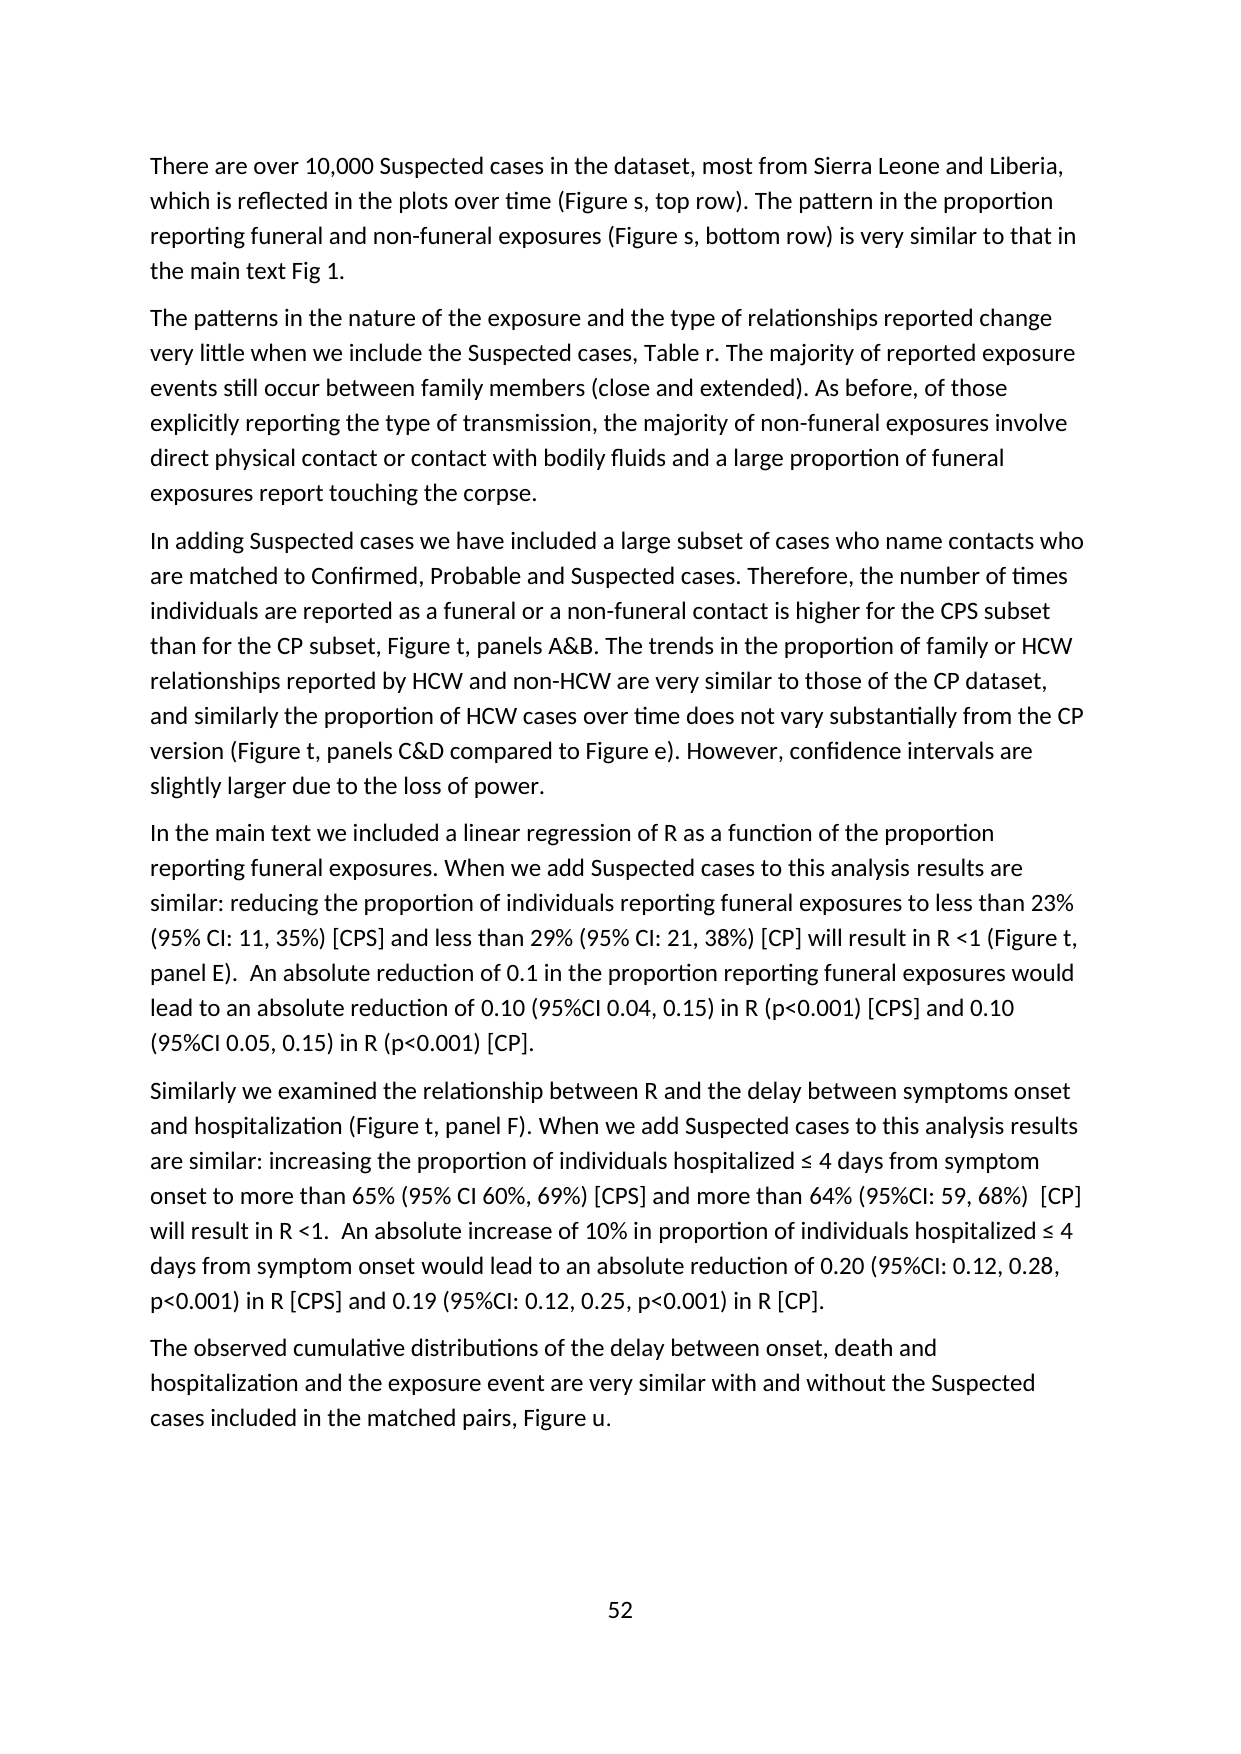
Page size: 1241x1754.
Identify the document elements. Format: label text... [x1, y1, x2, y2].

text The observed cumulative distributions of the delay between onset, death and hospitalization and the exposure event are very similar with and without the Suspected cases included in the matched pairs, Figure u. [150, 1332, 1090, 1433]
text There are over 10,000 Suspected cases in the dataset, most from Sierra Leone and Liberia, which is reflected in the plots over time (Figure s, top row). The pattern in the proportion reporting funeral and non-funeral exposures (Figure s, bottom row) is very similar to that in the main text Fig 1. [150, 150, 1090, 286]
text The patterns in the nature of the exposure and the type of relationships reported change very little when we include the Suspected cases, Table r. The majority of reported exposure events still occur between family members (close and extended). As before, of those explicitly reporting the type of transmission, the majority of non-funeral exposures involve direct physical contact or contact with bodily fluids and a large proportion of funeral exposures report touching the corpse. [150, 302, 1090, 508]
text In adding Suspected cases we have included a large subset of cases who name contacts who are matched to Confirmed, Probable and Suspected cases. Therefore, the number of times individuals are reported as a funeral or a non-funeral contact is higher for the CPS subset than for the CP subset, Figure t, panels A&B. The trends in the proportion of family or HCW relationships reported by HCW and non-HCW are very similar to those of the CP dataset, and similarly the proportion of HCW cases over time does not vary substantially from the CP version (Figure t, panels C&D compared to Figure e). However, confidence intervals are slightly larger due to the loss of power. [150, 525, 1090, 801]
text In the main text we included a linear regression of R as a function of the proportion reporting funeral exposures. When we add Suspected cases to this analysis results are similar: reducing the proportion of individuals reporting funeral exposures to less than 23% (95% CI: 11, 35%) [CPS] and less than 29% (95% CI: 21, 38%) [CP] will result in R <1 (Figure t, panel E). An absolute reduction of 0.1 in the proportion reporting funeral exposures would lead to an absolute reduction of 0.10 (95%CI 0.04, 0.15) in R (p<0.001) [CPS] and 0.10 (95%CI 0.05, 0.15) in R (p<0.001) [CP]. [150, 817, 1090, 1058]
text Similarly we examined the relationship between R and the delay between symptoms onset and hospitalization (Figure t, panel F). When we add Suspected cases to this analysis results are similar: increasing the proportion of individuals hospitalized ≤ 4 days from symptom onset to more than 65% (95% CI 60%, 69%) [CPS] and more than 64% (95%CI: 59, 68%) [CP] will result in R <1. An absolute increase of 10% in proportion of individuals hospitalized ≤ 4 days from symptom onset would lead to an absolute reduction of 0.20 (95%CI: 0.12, 0.28, p<0.001) in R [CPS] and 0.19 (95%CI: 0.12, 0.25, p<0.001) in R [CP]. [150, 1075, 1090, 1316]
